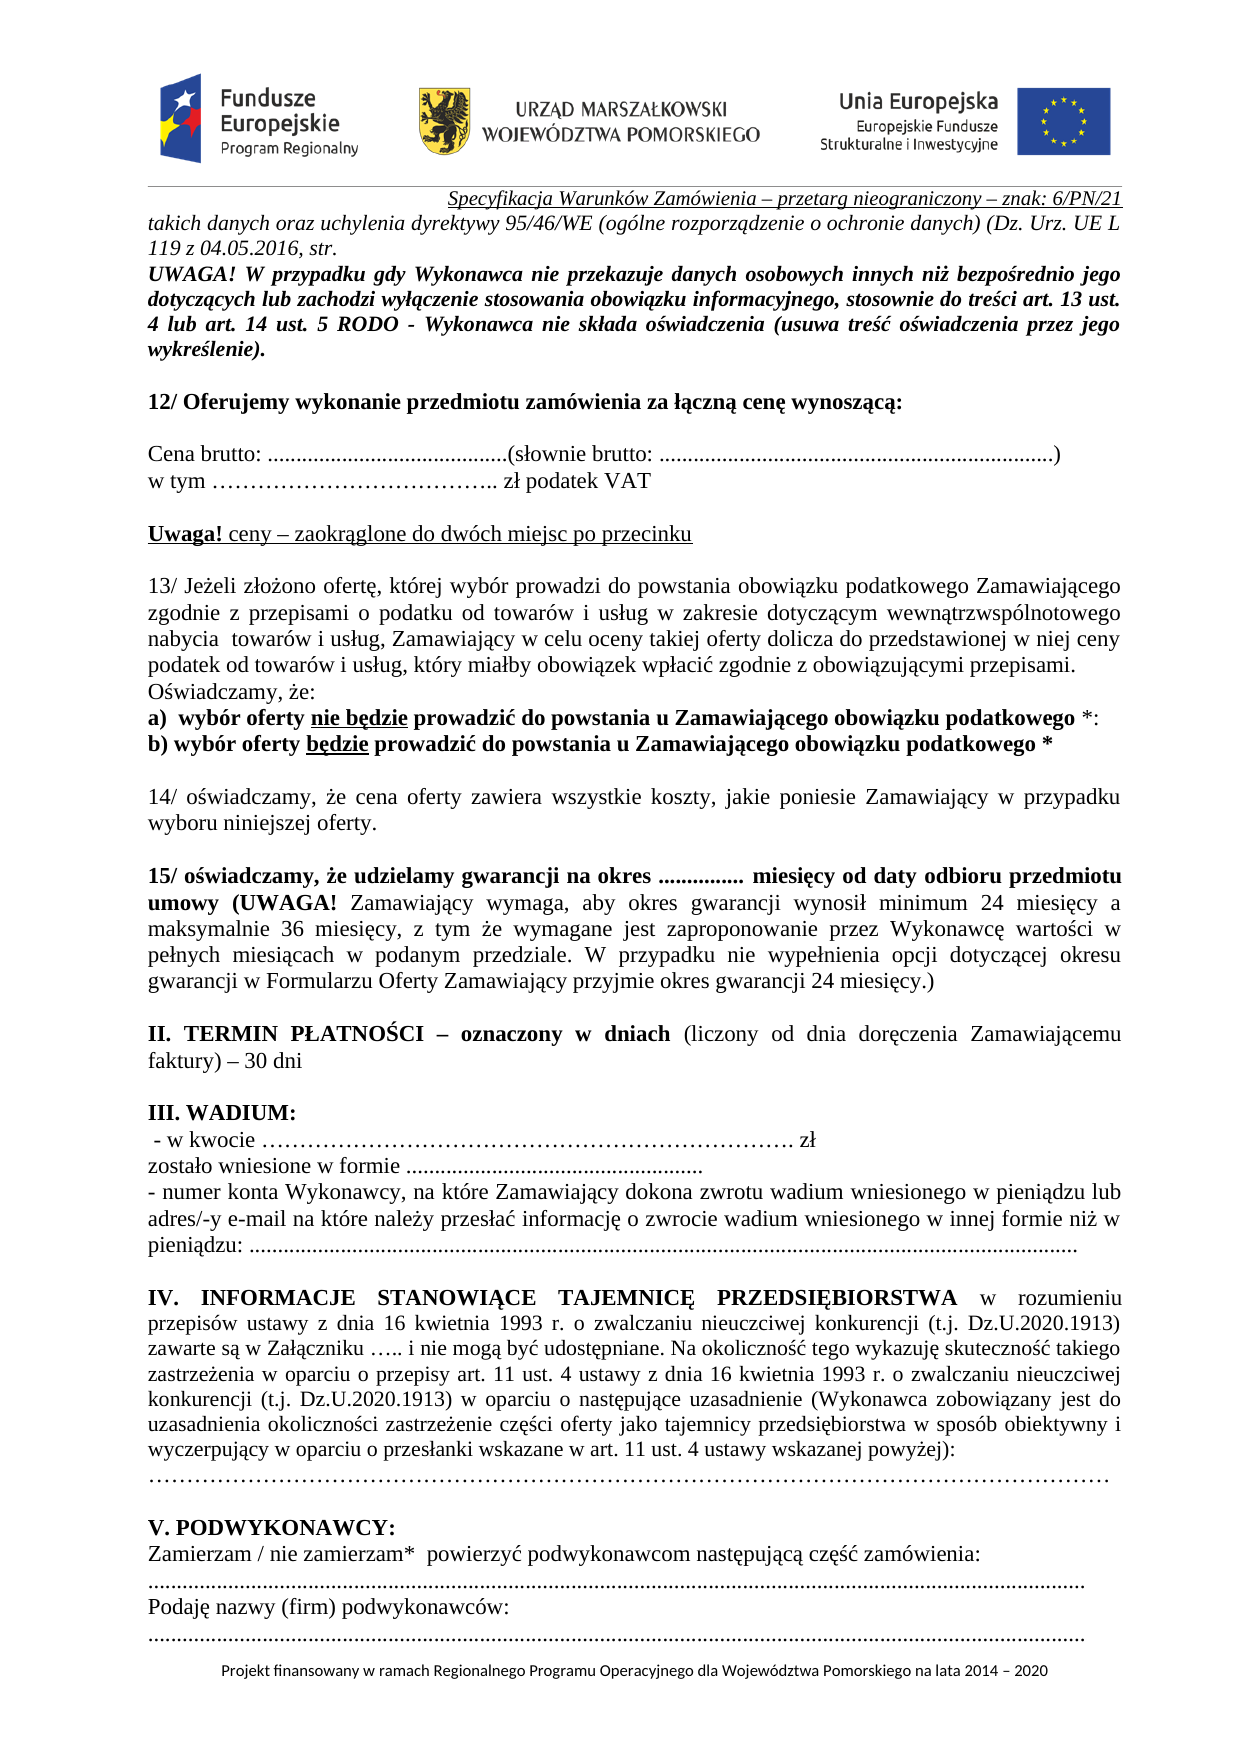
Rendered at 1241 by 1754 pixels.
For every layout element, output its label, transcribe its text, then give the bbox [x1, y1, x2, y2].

text 12/ Oferujemy wykonanie przedmiotu zamówienia za łączną cenę wynoszącą: [148, 388, 1122, 414]
text 13/ Jeżeli złożono ofertę, której wybór prowadzi do powstania obowiązku podatkowego Zamawiającego zgodnie z przepisami o podatku od towarów i usług w zakresie dotyczącym wewnątrzwspólnotowego nabycia towarów i usług, Zamawiający w celu oceny takiej oferty dolicza do przedstawionej w niej ceny podatek od towarów i usług, który miałby obowiązek wpłacić zgodnie z obowiązującymi przepisami. [148, 572, 1122, 678]
text b) wybór oferty będzie prowadzić do powstania u Zamawiającego obowiązku podatkowego * [148, 730, 1122, 757]
text Zamierzam / nie zamierzam* powierzyć podwykonawcom następującą część zamówienia: [148, 1541, 1122, 1567]
text - w kwocie ……………………………………………………………. zł [148, 1126, 1122, 1152]
text Podaję nazwy (firm) podwykonawców: [148, 1593, 1122, 1619]
text ……………………………………………………………………………………………………………… [148, 1461, 1122, 1488]
text IV. INFORMACJE STANOWIĄCE TAJEMNICĘ PRZEDSIĘBIORSTWA w rozumieniu przepisów ustawy z dnia 16 kwietnia 1993 r. o zwalczaniu nieuczciwej konkurencji (t.j. Dz.U.2020.1913) zawarte są w Załączniku ….. i nie mogą być udostępniane. Na okoliczność tego wykazuję skuteczność takiego zastrzeżenia w oparciu o przepisy art. 11 ust. 4 ustawy z dnia 16 kwietnia 1993 r. o zwalczaniu nieuczciwej konkurencji (t.j. Dz.U.2020.1913) w oparciu o następujące uzasadnienie (Wykonawca zobowiązany jest do uzasadnienia okoliczności zastrzeżenie części oferty jako tajemnicy przedsiębiorstwa w sposób obiektywny i wyczerpujący w oparciu o przesłanki wskazane w art. 11 ust. 4 ustawy wskazanej powyżej): [148, 1284, 1122, 1461]
text w tym ……………………………….. zł podatek VAT [148, 467, 1122, 493]
text a) wybór oferty nie będzie prowadzić do powstania u Zamawiającego obowiązku podatkowego *: [148, 704, 1122, 730]
text Uwaga! ceny – zaokrąglone do dwóch miejsc po przecinku [148, 519, 1122, 546]
text - numer konta Wykonawcy, na które Zamawiający dokona zwrotu wadium wniesionego w pieniądzu lub adres/-y e-mail na które należy przesłać informację o zwrocie wadium wniesionego w innej formie niż w pieniądzu: ................................................................................................................................................. [148, 1178, 1122, 1257]
text V. PODWYKONAWCY: [148, 1514, 1122, 1541]
text Oświadczamy, że: [148, 678, 1122, 704]
text zostało wniesione w formie .................................................... [148, 1152, 1122, 1178]
text UWAGA! W przypadku gdy Wykonawca nie przekazuje danych osobowych innych niż bezpośrednio jego dotyczących lub zachodzi wyłączenie stosowania obowiązku informacyjnego, stosownie do treści art. 13 ust. 4 lub art. 14 ust. 5 RODO - Wykonawca nie składa oświadczenia (usuwa treść oświadczenia przez jego wykreślenie). [148, 261, 1122, 361]
text 14/ oświadczamy, że cena oferty zawiera wszystkie koszty, jakie poniesie Zamawiający w przypadku wyboru niniejszej oferty. [148, 783, 1122, 836]
text Cena brutto: ..........................................(słownie brutto: .....................................................................) [148, 441, 1122, 467]
picture [147, 73, 1123, 187]
text III. WADIUM: [148, 1099, 1122, 1126]
text 15/ oświadczamy, że udzielamy gwarancji na okres ............... miesięcy od daty odbioru przedmiotu umowy (UWAGA! Zamawiający wymaga, aby okres gwarancji wynosił minimum 24 miesięcy a maksymalnie 36 miesięcy, z tym że wymagane jest zaproponowanie przez Wykonawcę wartości w pełnych miesiącach w podanym przedziale. W przypadku nie wypełnienia opcji dotyczącej okresu gwarancji w Formularzu Oferty Zamawiający przyjmie okres gwarancji 24 miesięcy.) [148, 862, 1122, 994]
text II. TERMIN PŁATNOŚCI – oznaczony w dniach (liczony od dnia doręczenia Zamawiającemu faktury) – 30 dni [148, 1020, 1122, 1073]
